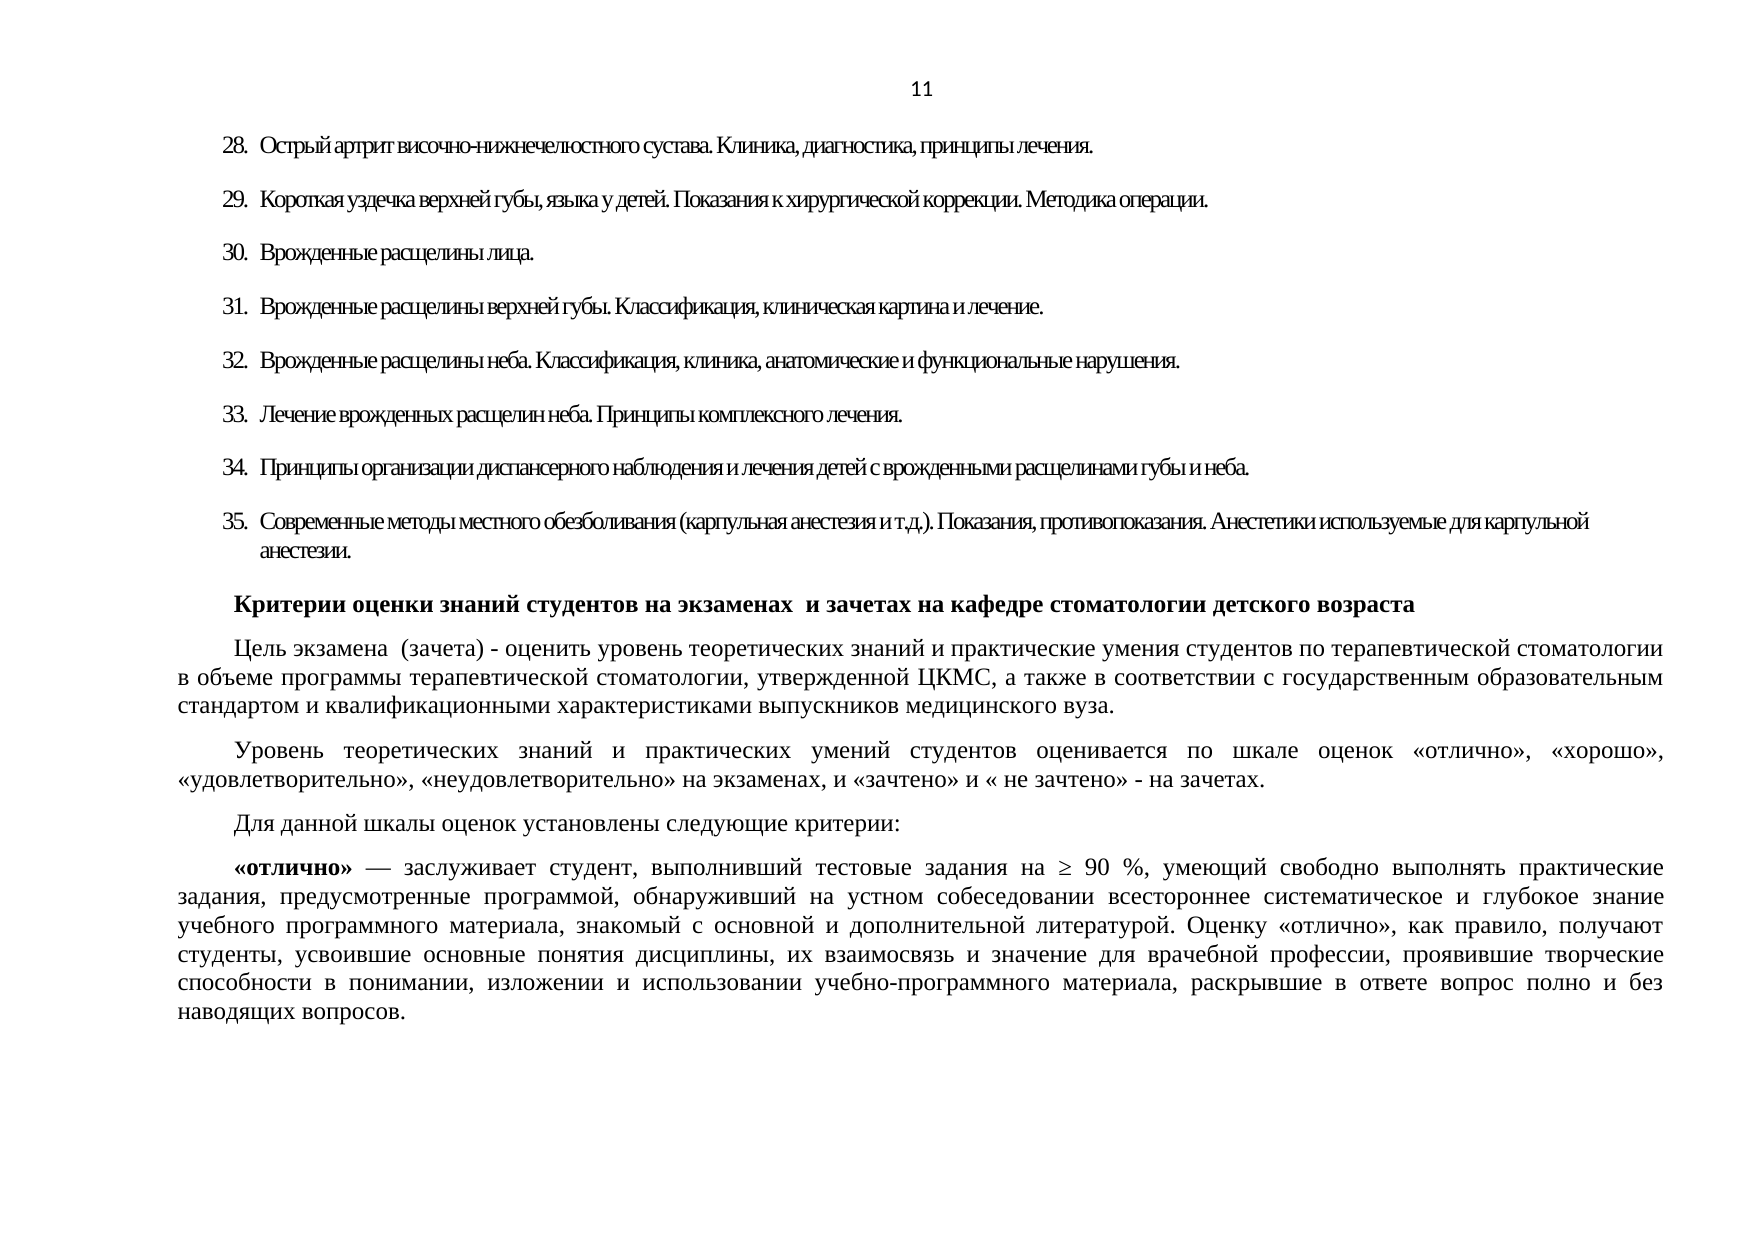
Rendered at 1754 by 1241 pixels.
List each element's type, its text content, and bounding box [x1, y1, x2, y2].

text «отлично» — заслуживает студент, выполнивший тестовые задания на ≥ 90 %, умеющий свободно выполнять практические задания, предусмотренные программой, обнаруживший на устном собеседовании всестороннее систематическое и глубокое знание учебного программного материала, знакомый с основной и дополнительной литературой. Оценку «отлично», как правило, получают студенты, усвоившие основные понятия дисциплины, их взаимосвязь и значение для врачебной профессии, проявившие творческие способности в понимании, изложении и использовании учебно-программного материала, раскрывшие в ответе вопрос полно и без наводящих вопросов. [177, 852, 1665, 1025]
text Уровень теоретических знаний и практических умений студентов оценивается по шкале оценок «отлично», «хорошо», «удовлетворительно», «неудовлетворительно» на экзаменах, и «зачтено» и « не зачтено» - на зачетах. [177, 735, 1665, 792]
list Врожденные расщелины верхней губы. Классификация, клиническая картина и лечение. [222, 291, 1665, 320]
list Врожденные расщелины неба. Классификация, клиника, анатомические и функциональные нарушения. [222, 345, 1665, 374]
list Принципы организации диспансерного наблюдения и лечения детей с врожденными расщелинами губы и неба. [222, 452, 1665, 481]
list Лечение врожденных расщелин неба. Принципы комплексного лечения. [222, 399, 1665, 427]
list Врожденные расщелины лица. [222, 237, 1665, 266]
text Критерии оценки знаний студентов на экзаменах и зачетах на кафедре стоматологии детского возраста [177, 589, 1665, 617]
list Короткая уздечка верхней губы, языка у детей. Показания к хирургической коррекции. Методика операции. [222, 184, 1665, 212]
text Цель экзамена (зачета) - оценить уровень теоретических знаний и практические умения студентов по терапевтической стоматологии в объеме программы терапевтической стоматологии, утвержденной ЦКМС, а также в соответствии с государственным образовательным стандартом и квалификационными характеристиками выпускников медицинского вуза. [177, 633, 1665, 719]
list Острый артрит височно-нижнечелюстного сустава. Клиника, диагностика, принципы лечения. [222, 130, 1665, 159]
list Современные методы местного обезболивания (карпульная анестезия и т.д.). Показания, противопоказания. Анестетики используемые для карпульной анестезии. [222, 506, 1665, 564]
text Для данной шкалы оценок установлены следующие критерии: [177, 808, 1665, 837]
